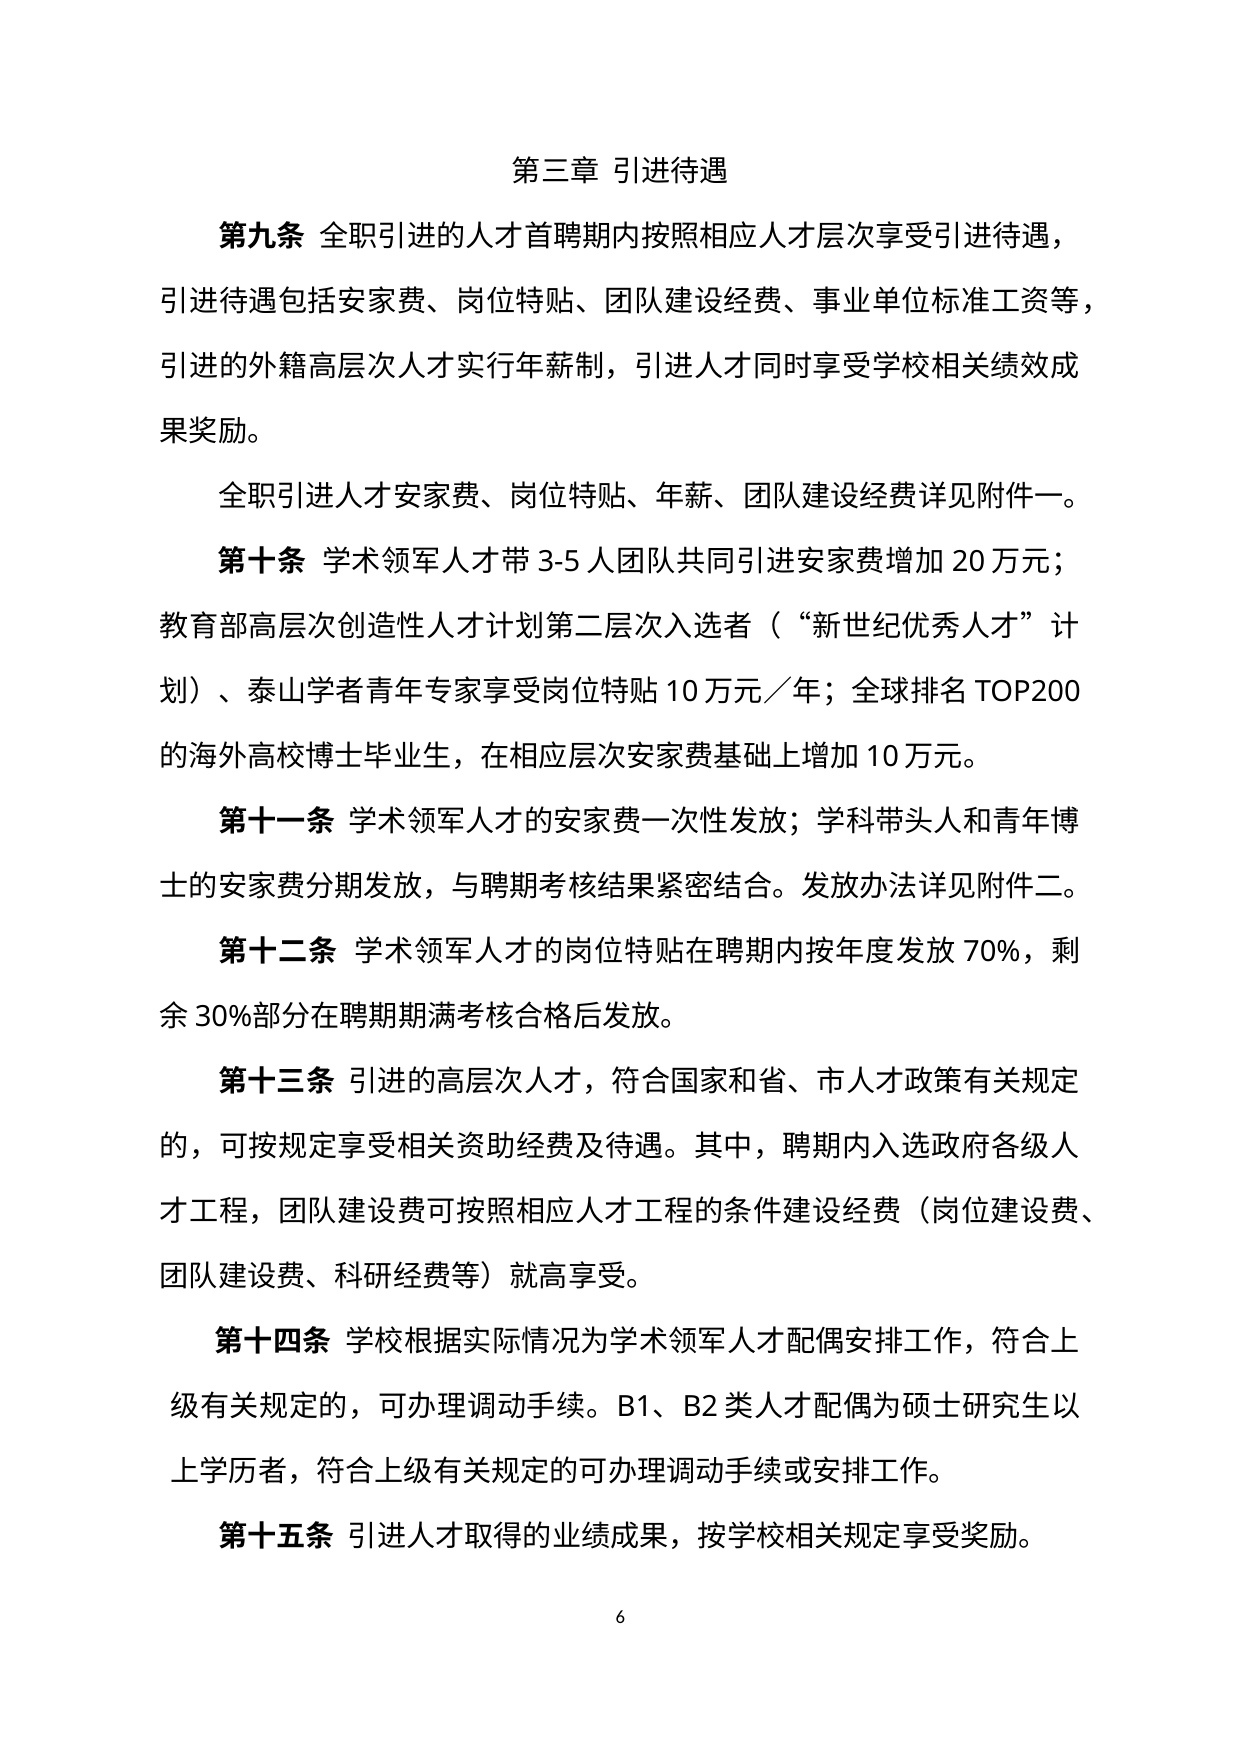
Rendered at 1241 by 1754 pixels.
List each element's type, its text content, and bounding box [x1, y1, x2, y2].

text 第十三条 引进的高层次人才，符合国家和省、市人才政策有关规定的，可按规定享受相关资助经费及待遇。其中，聘期内入选政府各级人才工程，团队建设费可按照相应人才工程的条件建设经费（岗位建设费、团队建设费、科研经费等）就高享受。 [159, 1046, 1081, 1306]
text 全职引进人才安家费、岗位特贴、年薪、团队建设经费详见附件一。 [159, 461, 1081, 526]
text 第十一条 学术领军人才的安家费一次性发放；学科带头人和青年博士的安家费分期发放，与聘期考核结果紧密结合。发放办法详见附件二。 [159, 786, 1081, 916]
text 第十五条 引进人才取得的业绩成果，按学校相关规定享受奖励。 [159, 1501, 1081, 1566]
text 第十条 学术领军人才带3-5人团队共同引进安家费增加20万元；教育部高层次创造性人才计划第二层次入选者（“新世纪优秀人才”计划）、泰山学者青年专家享受岗位特贴10万元／年；全球排名TOP200的海外高校博士毕业生，在相应层次安家费基础上增加10万元。 [159, 526, 1081, 786]
text 第十二条 学术领军人才的岗位特贴在聘期内按年度发放70%，剩余30%部分在聘期期满考核合格后发放。 [159, 916, 1081, 1046]
text 第九条 全职引进的人才首聘期内按照相应人才层次享受引进待遇，引进待遇包括安家费、岗位特贴、团队建设经费、事业单位标准工资等，引进的外籍高层次人才实行年薪制，引进人才同时享受学校相关绩效成果奖励。 [159, 201, 1081, 461]
text 第十四条 学校根据实际情况为学术领军人才配偶安排工作，符合上级有关规定的，可办理调动手续。B1、B2类人才配偶为硕士研究生以上学历者，符合上级有关规定的可办理调动手续或安排工作。 [170, 1306, 1081, 1501]
text 第三章 引进待遇 [159, 136, 1081, 201]
